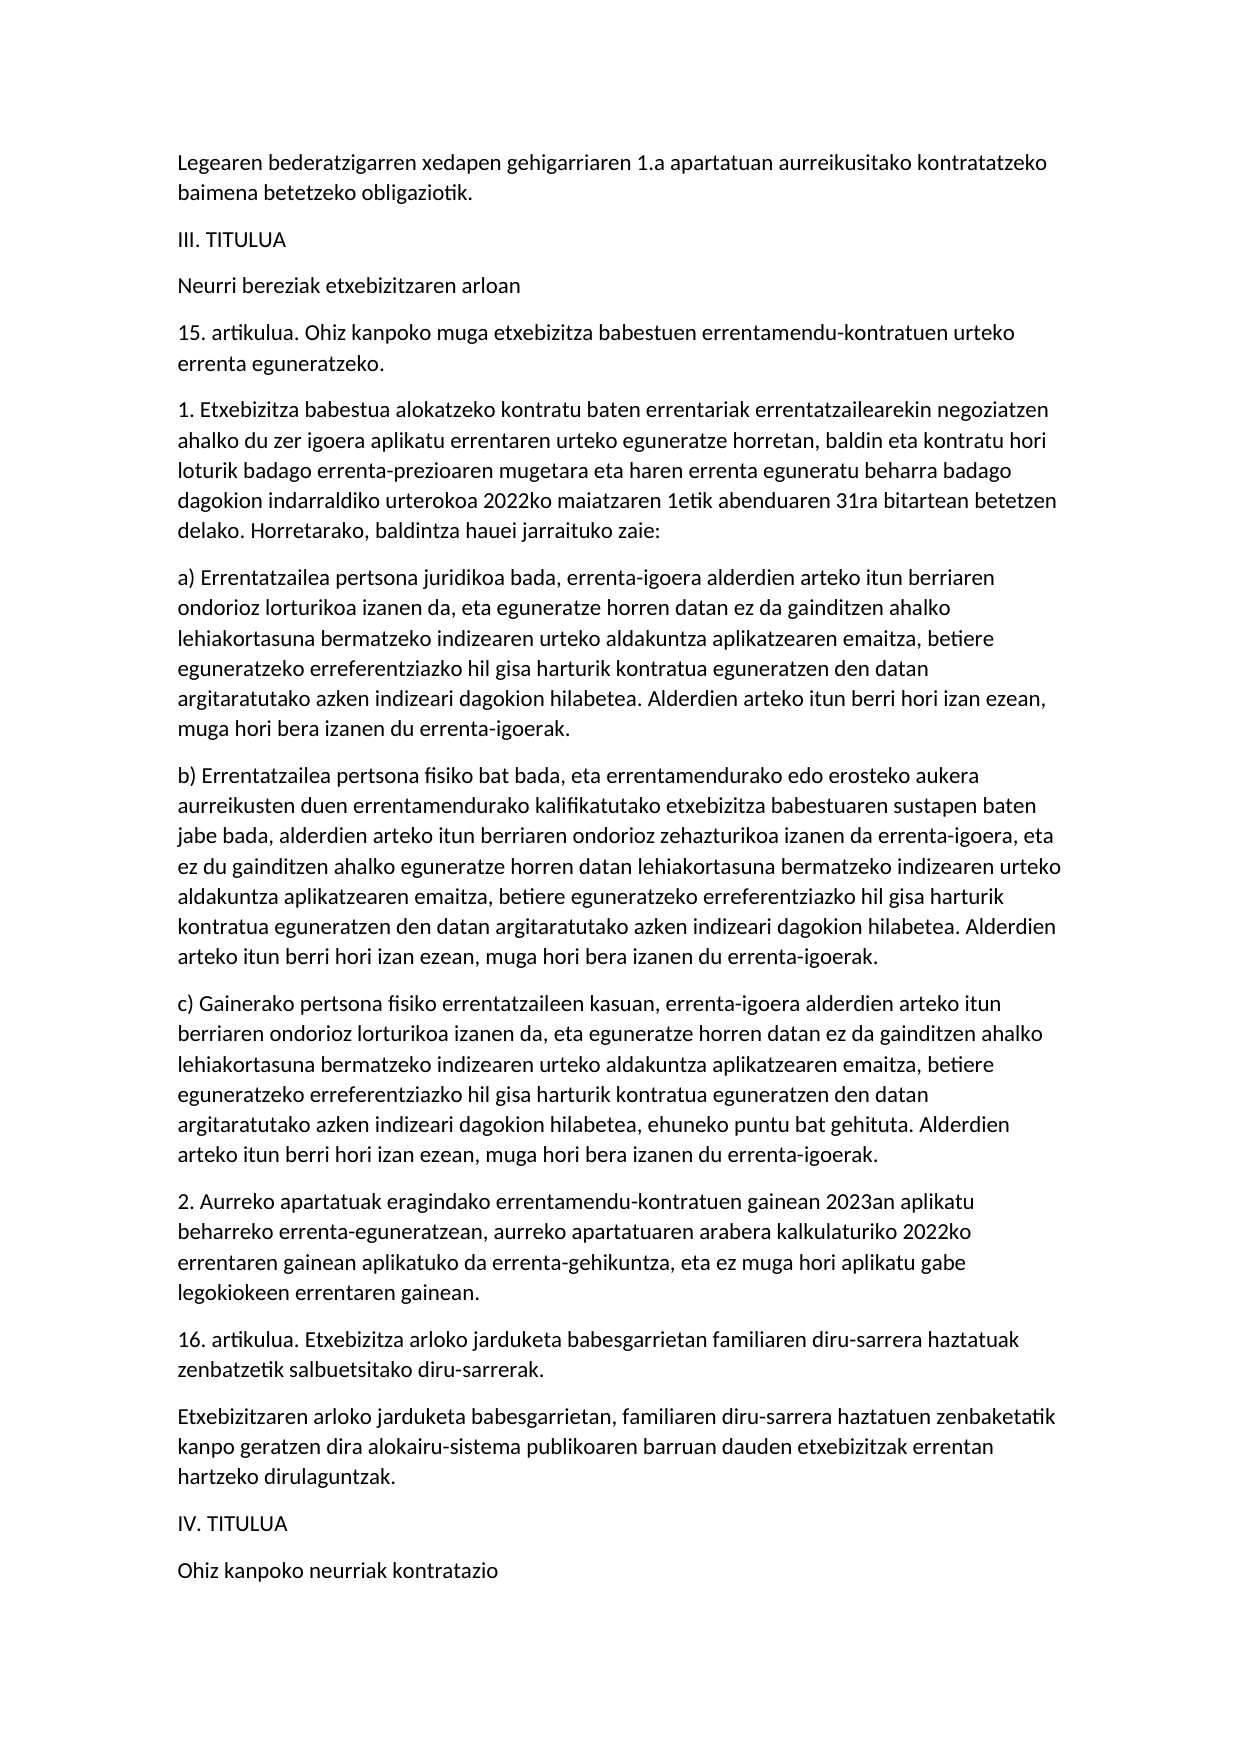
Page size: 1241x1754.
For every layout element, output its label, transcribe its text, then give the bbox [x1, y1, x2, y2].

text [177, 148, 1063, 206]
text 16. artikulua. Etxebizitza arloko jarduketa babesgarrietan familiaren diru-sarrera haztatuak zenbatzetik salbuetsitako diru-sarrerak. [177, 1325, 1063, 1383]
text III. TITULUA [177, 225, 1063, 253]
text 2. Aurreko apartatuak eragindako errentamendu-kontratuen gainean 2023an aplikatu beharreko errenta-eguneratzean, aurreko apartatuaren arabera kalkulaturiko 2022ko errentaren gainean aplikatuko da errenta-gehikuntza, eta ez muga hori aplikatu gabe legokiokeen errentaren gainean. [177, 1187, 1063, 1306]
text a) Errentatzailea pertsona juridikoa bada, errenta-igoera alderdien arteko itun berriaren ondorioz lorturikoa izanen da, eta eguneratze horren datan ez da gainditzen ahalko lehiakortasuna bermatzeko indizearen urteko aldakuntza aplikatzearen emaitza, betiere eguneratzeko erreferentziazko hil gisa harturik kontratua eguneratzen den datan argitaratutako azken indizeari dagokion hilabetea. Alderdien arteko itun berri hori izan ezean, muga hori bera izanen du errenta-igoerak. [177, 563, 1063, 742]
text Ohiz kanpoko neurriak kontratazio [177, 1556, 1063, 1584]
text 1. Etxebizitza babestua alokatzeko kontratu baten errentariak errentatzailearekin negoziatzen ahalko du zer igoera aplikatu errentaren urteko eguneratze horretan, baldin eta kontratu hori loturik badago errenta-prezioaren mugetara eta haren errenta eguneratu beharra badago dagokion indarraldiko urterokoa 2022ko maiatzaren 1etik abenduaren 31ra bitartean betetzen delako. Horretarako, baldintza hauei jarraituko zaie: [177, 396, 1063, 544]
text Neurri bereziak etxebizitzaren arloan [177, 272, 1063, 299]
text 15. artikulua. Ohiz kanpoko muga etxebizitza babestuen errentamendu-kontratuen urteko errenta eguneratzeko. [177, 318, 1063, 377]
text c) Gainerako pertsona fisiko errentatzaileen kasuan, errenta-igoera alderdien arteko itun berriaren ondorioz lorturikoa izanen da, eta eguneratze horren datan ez da gainditzen ahalko lehiakortasuna bermatzeko indizearen urteko aldakuntza aplikatzearen emaitza, betiere eguneratzeko erreferentziazko hil gisa harturik kontratua eguneratzen den datan argitaratutako azken indizeari dagokion hilabetea, ehuneko puntu bat gehituta. Alderdien arteko itun berri hori izan ezean, muga hori bera izanen du errenta-igoerak. [177, 989, 1063, 1168]
text b) Errentatzailea pertsona fisiko bat bada, eta errentamendurako edo erosteko aukera aurreikusten duen errentamendurako kalifikatutako etxebizitza babestuaren sustapen baten jabe bada, alderdien arteko itun berriaren ondorioz zehazturikoa izanen da errenta-igoera, eta ez du gainditzen ahalko eguneratze horren datan lehiakortasuna bermatzeko indizearen urteko aldakuntza aplikatzearen emaitza, betiere eguneratzeko erreferentziazko hil gisa harturik kontratua eguneratzen den datan argitaratutako azken indizeari dagokion hilabetea. Alderdien arteko itun berri hori izan ezean, muga hori bera izanen du errenta-igoerak. [177, 761, 1063, 970]
text IV. TITULUA [177, 1509, 1063, 1537]
text Etxebizitzaren arloko jarduketa babesgarrietan, familiaren diru-sarrera haztatuen zenbaketatik kanpo geratzen dira alokairu-sistema publikoaren barruan dauden etxebizitzak errentan hartzeko dirulaguntzak. [177, 1402, 1063, 1490]
